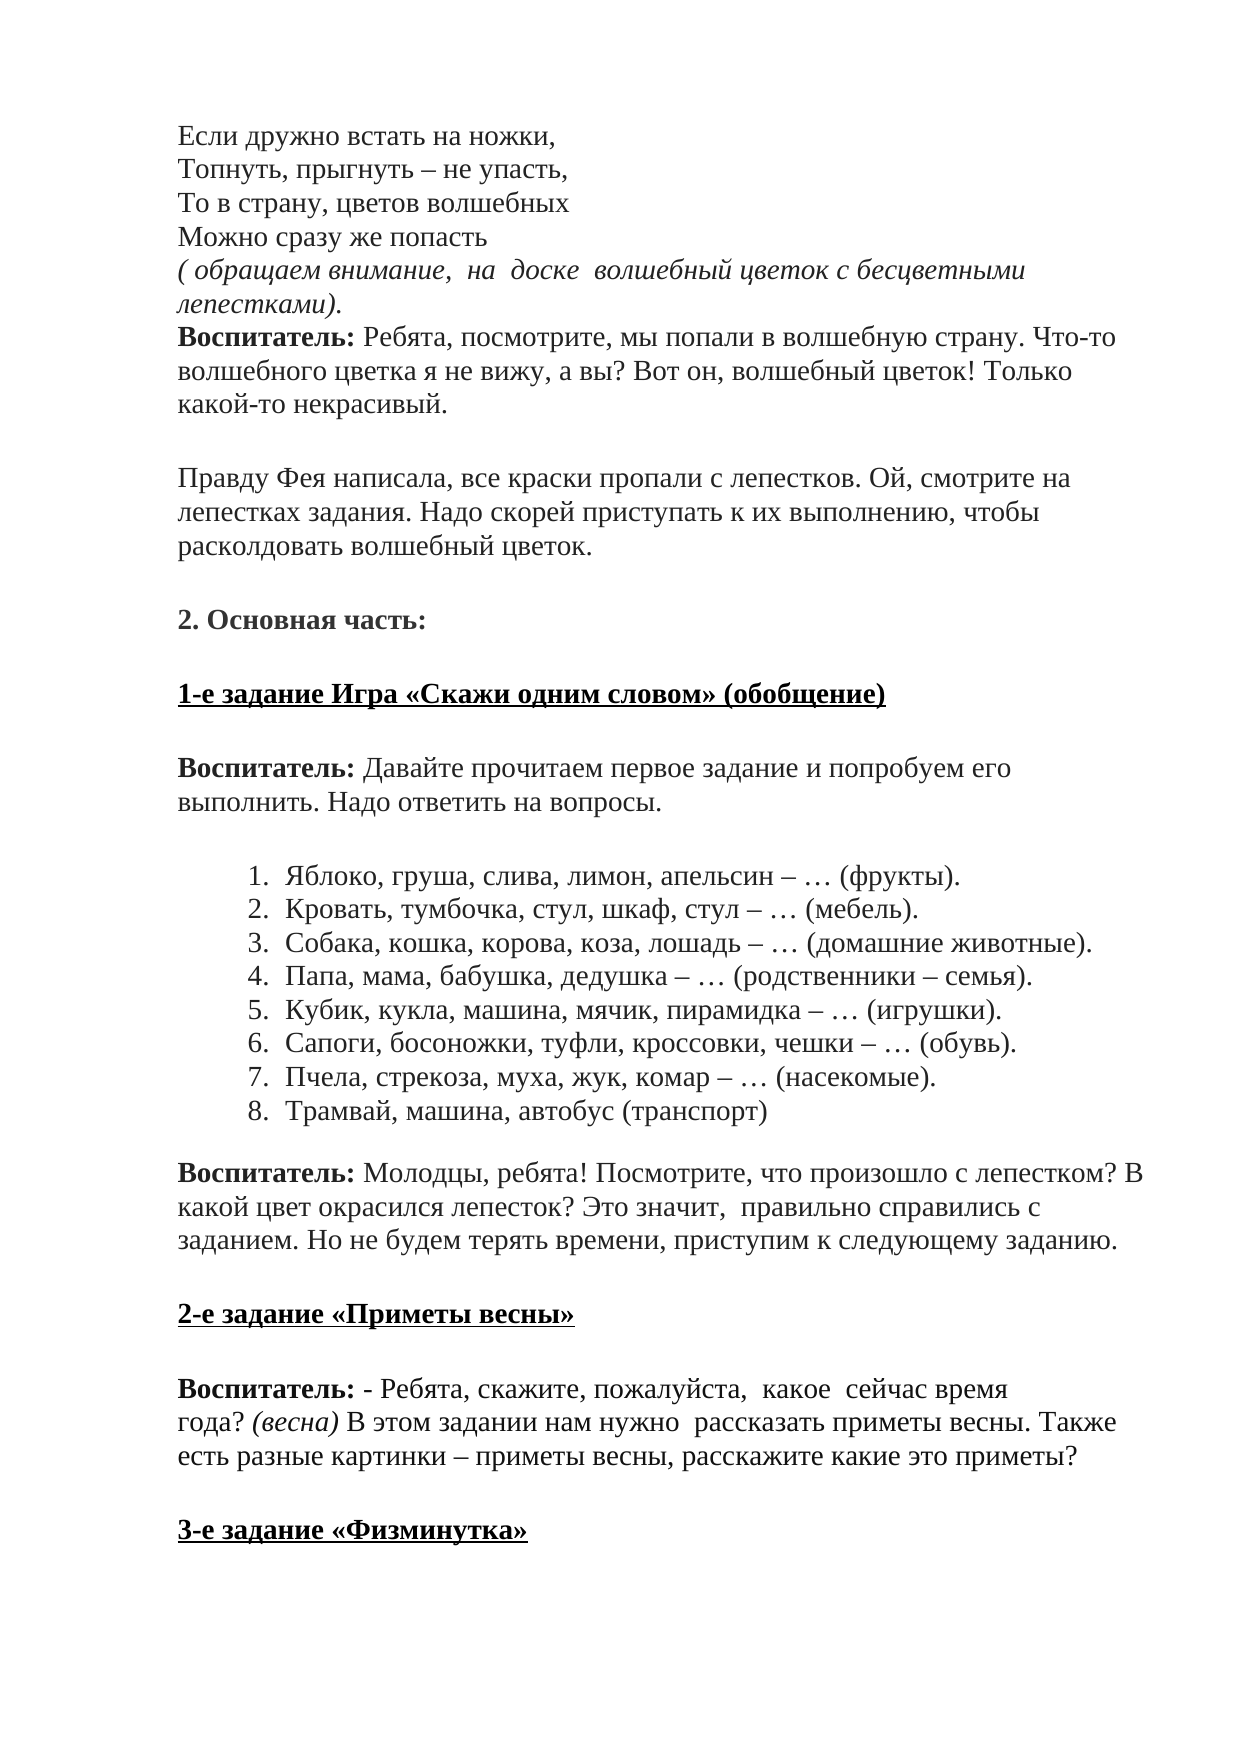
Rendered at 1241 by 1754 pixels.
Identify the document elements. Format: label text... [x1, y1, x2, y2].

text 3-е задание «Физминутка» [177, 1512, 1152, 1546]
text Воспитатель: Молодцы, ребята! Посмотрите, что произошло с лепестком? В какой цвет окрасился лепесток? Это значит, правильно справились с заданием. Но не будем терять времени, приступим к следующему заданию. [177, 1155, 1152, 1256]
text 2. Основная часть: [177, 602, 1152, 635]
list Кубик, кукла, машина, мячик, пирамидка – … (игрушки). [247, 992, 1152, 1026]
text Правду Фея написала, все краски пропали с лепестков. Ой, смотрите на лепестках задания. Надо скорей приступать к их выполнению, чтобы расколдовать волшебный цветок. [177, 461, 1152, 561]
list Яблоко, груша, слива, лимон, апельсин – … (фрукты). [247, 858, 1152, 891]
text 2-е задание «Приметы весны» [177, 1297, 1152, 1330]
list Кровать, тумбочка, стул, шкаф, стул – … (мебель). [247, 891, 1152, 925]
text Топнуть, прыгнуть – не упасть, [177, 152, 1152, 185]
text ( обращаем внимание, на доске волшебный цветок с бесцветными лепестками). [177, 252, 1152, 319]
list Собака, кошка, корова, коза, лошадь – … (домашние животные). [247, 925, 1152, 958]
text То в страну, цветов волшебных [177, 185, 1152, 219]
list Папа, мама, бабушка, дедушка – … (родственники – семья). [247, 958, 1152, 992]
text Можно сразу же попасть [177, 219, 1152, 252]
text Воспитатель: Давайте прочитаем первое задание и попробуем его выполнить. Надо ответить на вопросы. [177, 750, 1152, 817]
list Пчела, стрекоза, муха, жук, комар – … (насекомые). [247, 1059, 1152, 1093]
text Воспитатель: - Ребята, скажите, пожалуйста, какое сейчас время года? (весна) В этом задании нам нужно рассказать приметы весны. Также есть разные картинки – приметы весны, расскажите какие это приметы? [177, 1371, 1152, 1471]
text Воспитатель: Ребята, посмотрите, мы попали в волшебную страну. Что-то волшебного цветка я не вижу, а вы? Вот он, волшебный цветок! Только какой-то некрасивый. [177, 319, 1152, 420]
list Трамвай, машина, автобус (транспорт) [247, 1093, 1152, 1126]
list Сапоги, босоножки, туфли, кроссовки, чешки – … (обувь). [247, 1026, 1152, 1059]
text Если дружно встать на ножки, [177, 118, 1152, 152]
text 1-е задание Игра «Скажи одним словом» (обобщение) [177, 676, 1152, 709]
